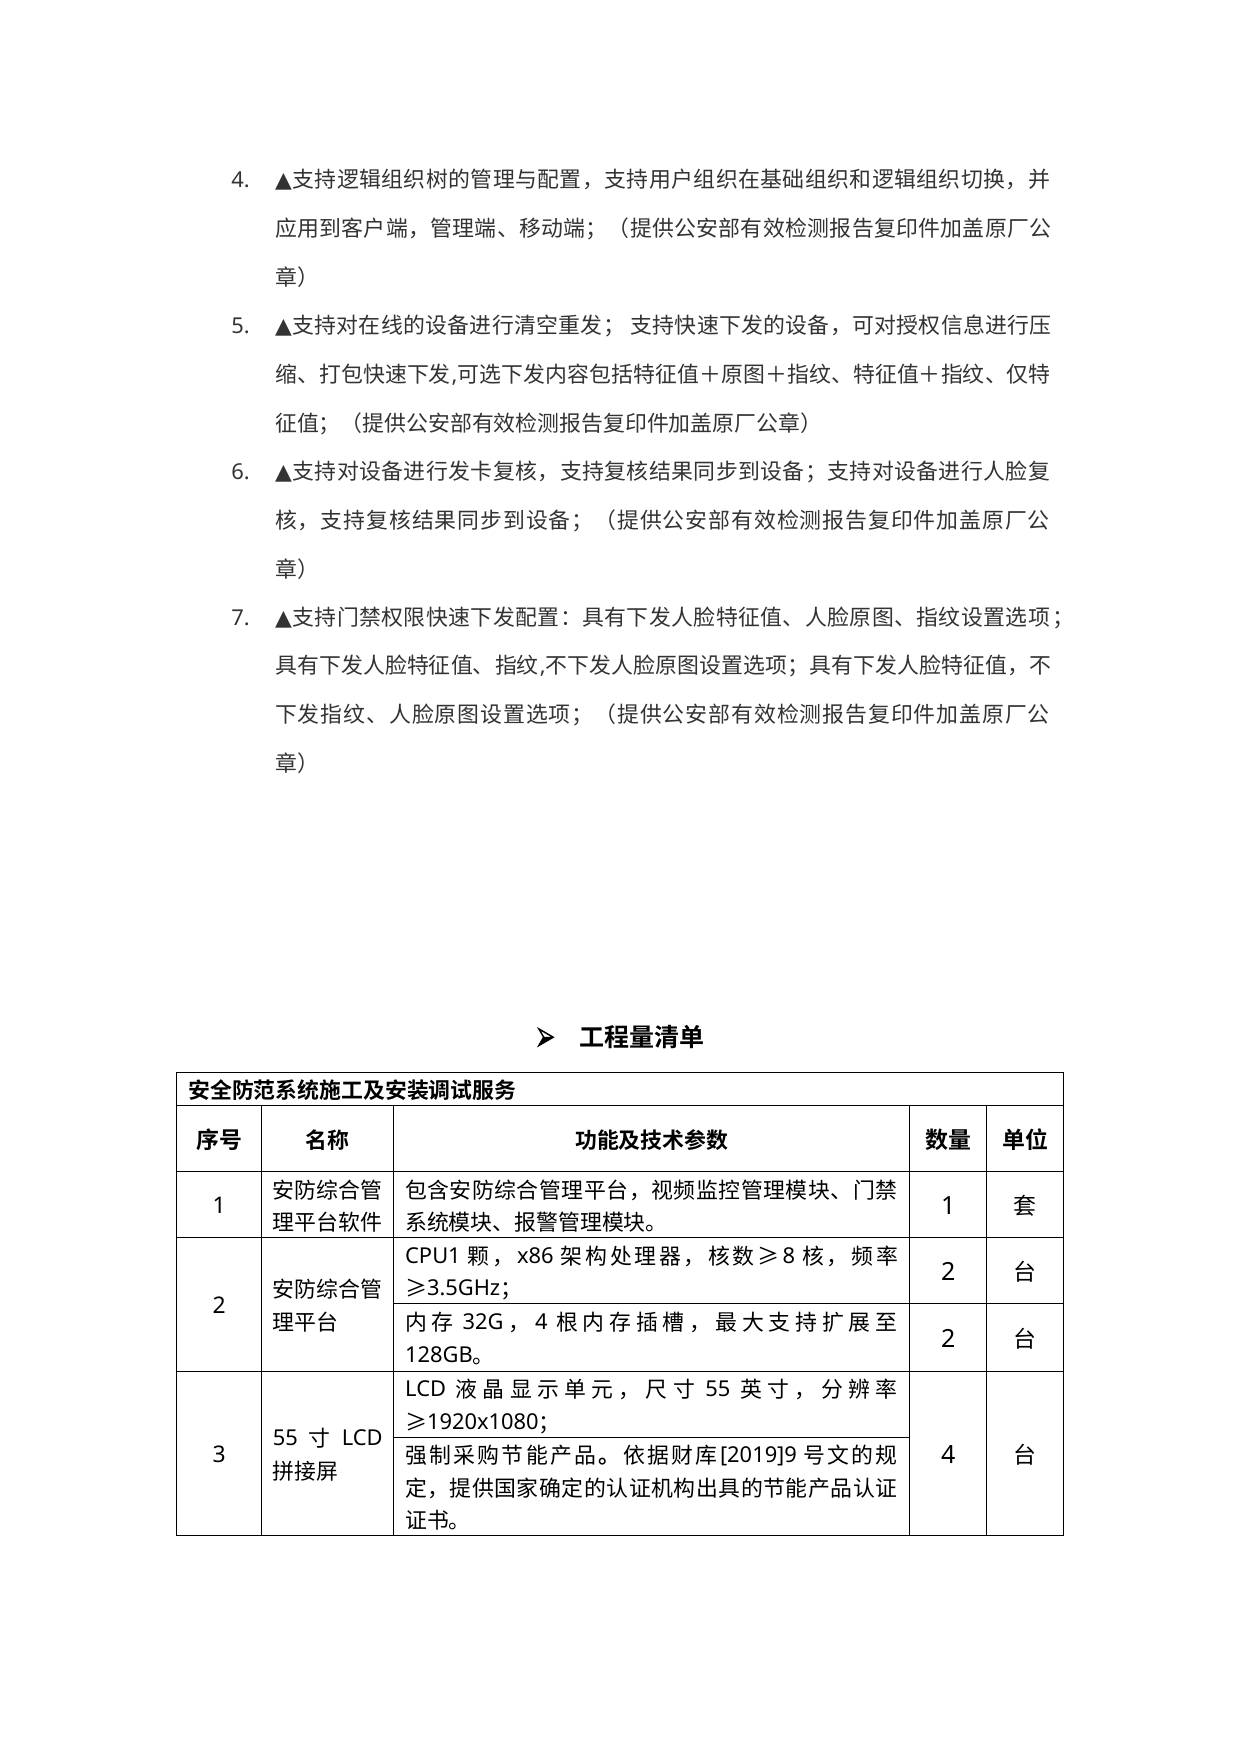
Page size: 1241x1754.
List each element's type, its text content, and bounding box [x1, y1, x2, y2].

table_header 安全防范系统施工及安装调试服务 [177, 1073, 1063, 1105]
table_cell 1 [177, 1172, 261, 1237]
list ▲支持门禁权限快速下发配置：具有下发人脸特征值、人脸原图、指纹设置选项；具有下发人脸特征值、指纹,不下发人脸原图设置选项；具有下发人脸特征值，不下发指纹、人脸原图设置选项；（提供公安部有效检测报告复印件加盖原厂公章） [231, 599, 1053, 778]
table_cell 序号 [177, 1106, 261, 1171]
table_cell 包含安防综合管理平台，视频监控管理模块、门禁系统模块、报警管理模块。 [394, 1172, 909, 1237]
table_cell 台 [987, 1238, 1063, 1303]
list ▲支持逻辑组织树的管理与配置，支持用户组织在基础组织和逻辑组织切换，并应用到客户端，管理端、移动端；（提供公安部有效检测报告复印件加盖原厂公章） [231, 162, 1053, 292]
table_cell 55寸LCD拼接屏 [262, 1372, 393, 1535]
table_cell 安防综合管理平台软件 [262, 1172, 393, 1237]
table_cell 2 [177, 1238, 261, 1371]
table_cell 台 [987, 1304, 1063, 1371]
table_cell 数量 [910, 1106, 986, 1171]
list ▲支持对设备进行发卡复核，支持复核结果同步到设备；支持对设备进行人脸复核，支持复核结果同步到设备；（提供公安部有效检测报告复印件加盖原厂公章） [231, 454, 1053, 584]
table_cell CPU1颗，x86架构处理器，核数≥8核，频率≥3.5GHz； [394, 1238, 909, 1303]
table_cell 台 [987, 1372, 1063, 1535]
table_cell 2 [910, 1304, 986, 1371]
table_cell 内存32G，4根内存插槽，最大支持扩展至128GB。 [394, 1304, 909, 1371]
table_cell 名称 [262, 1106, 393, 1171]
table_cell 3 [177, 1372, 261, 1535]
table_cell LCD液晶显示单元，尺寸55英寸，分辨率≥1920x1080； [394, 1372, 909, 1437]
table_cell 安防综合管理平台 [262, 1238, 393, 1371]
table_cell 2 [910, 1238, 986, 1303]
table_cell 1 [910, 1172, 986, 1237]
table_cell 功能及技术参数 [394, 1106, 909, 1171]
table_cell 单位 [987, 1106, 1063, 1171]
table_cell 4 [910, 1372, 986, 1535]
table_cell 套 [987, 1172, 1063, 1237]
list ▲支持对在线的设备进行清空重发； 支持快速下发的设备，可对授权信息进行压缩、打包快速下发,可选下发内容包括特征值＋原图＋指纹、特征值＋指纹、仅特征值；（提供公安部有效检测报告复印件加盖原厂公章） [231, 308, 1053, 438]
list 工程量清单 [187, 1017, 1053, 1053]
table_cell 强制采购节能产品。依据财库[2019]9号文的规定，提供国家确定的认证机构出具的节能产品认证证书。 [394, 1438, 909, 1535]
